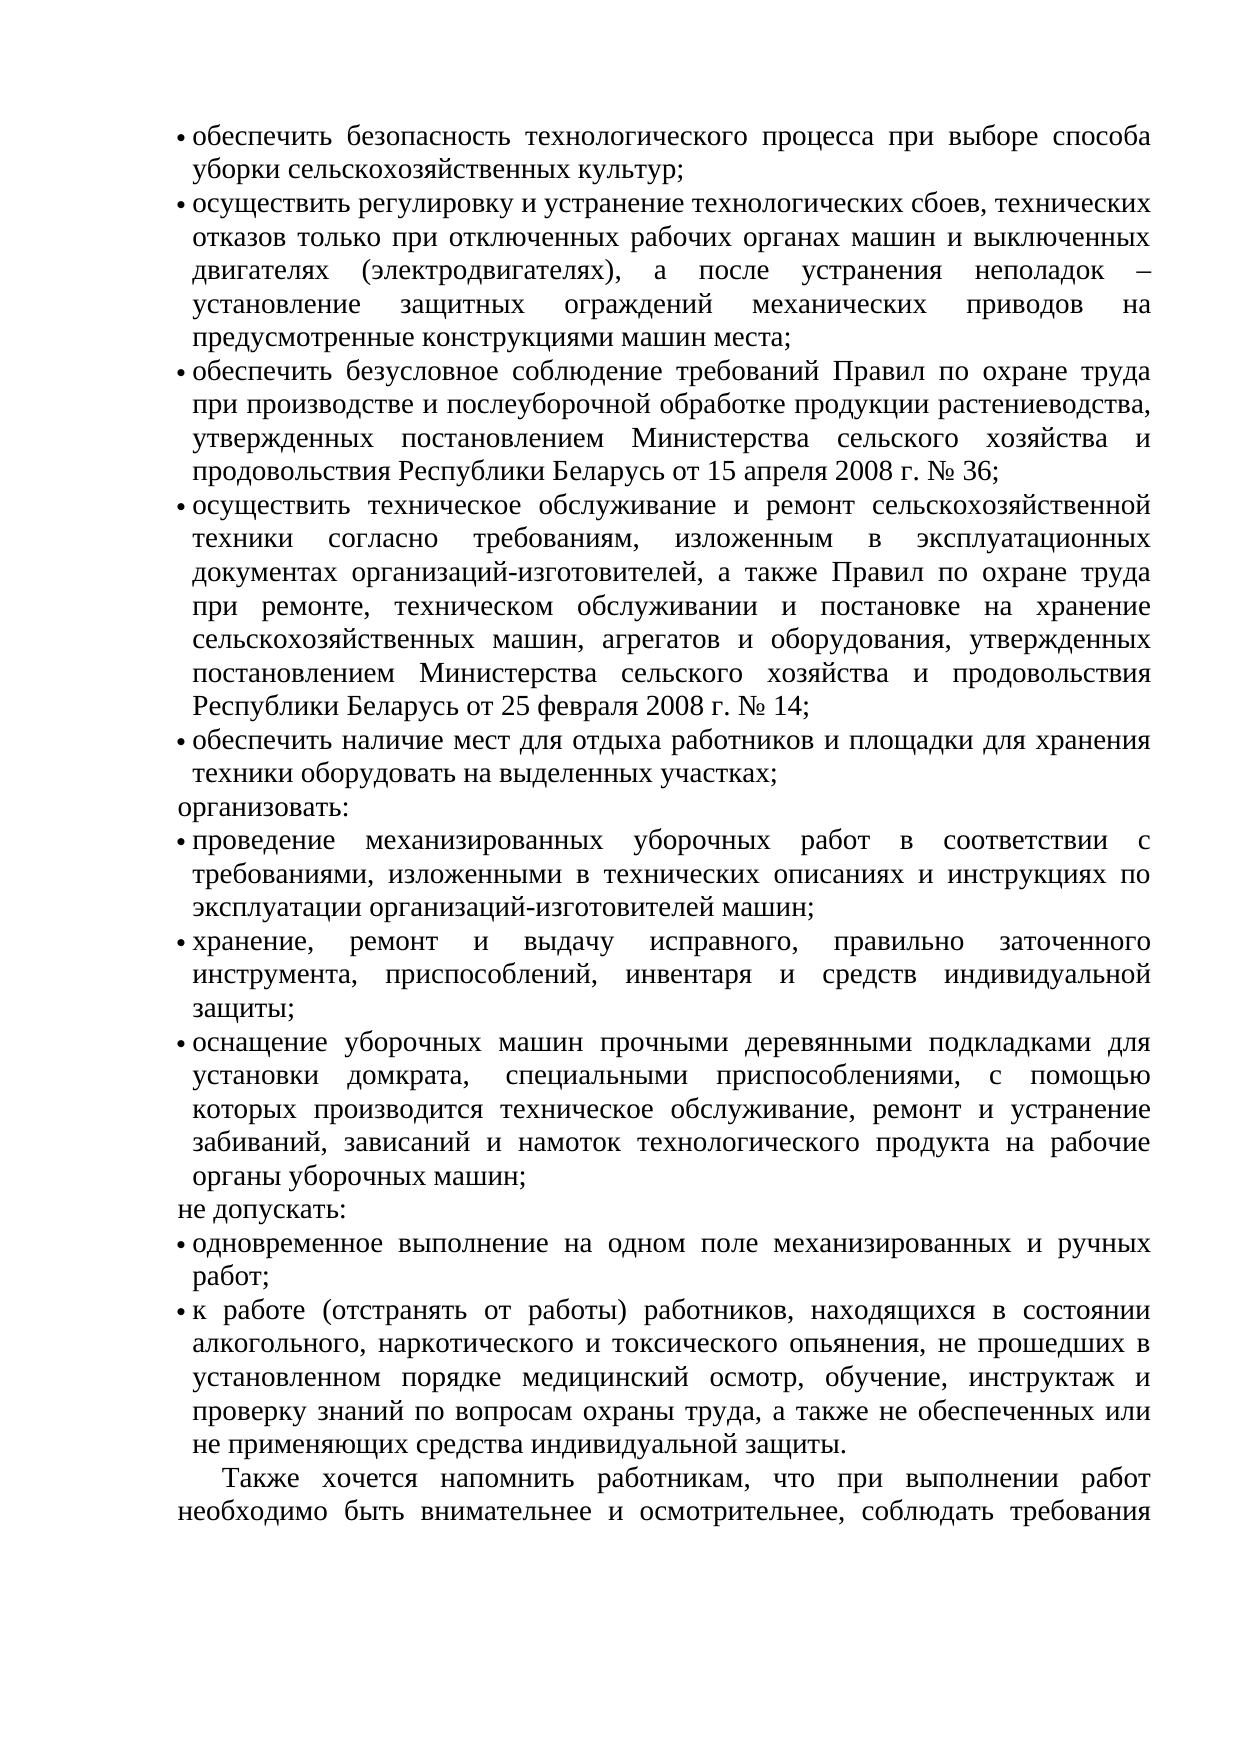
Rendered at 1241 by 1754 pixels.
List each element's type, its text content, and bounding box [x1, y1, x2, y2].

list обеспечить безусловное соблюдение требований Правил по охране труда при производстве и послеуборочной обработке продукции растениеводства, утвержденных постановлением Министерства сельского хозяйства и продовольствия Республики Беларусь от 15 апреля 2008 г. № 36; [177, 353, 1152, 487]
list проведение механизированных уборочных работ в соответствии с требованиями, изложенными в технических описаниях и инструкциях по эксплуатации организаций-изготовителей машин; [177, 822, 1152, 923]
list обеспечить наличие мест для отдыха работников и площадки для хранения техники оборудовать на выделенных участках; [177, 722, 1152, 789]
text не допускать: [177, 1191, 1152, 1225]
list осуществить техническое обслуживание и ремонт сельскохозяйственной техники согласно требованиям, изложенным в эксплуатационных документах организаций-изготовителей, а также Правил по охране труда при ремонте, техническом обслуживании и постановке на хранение сельскохозяйственных машин, агрегатов и оборудования, утвержденных постановлением Министерства сельского хозяйства и продовольствия Республики Беларусь от 25 февраля 2008 г. № 14; [177, 487, 1152, 722]
list хранение, ремонт и выдачу исправного, правильно заточенного инструмента, приспособлений, инвентаря и средств индивидуальной защиты; [177, 923, 1152, 1024]
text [177, 1460, 1152, 1527]
list одновременное выполнение на одном поле механизированных и ручных работ; [177, 1225, 1152, 1292]
list к работе (отстранять от работы) работников, находящихся в состоянии алкогольного, наркотического и токсического опьянения, не прошедших в установленном порядке медицинский осмотр, обучение, инструктаж и проверку знаний по вопросам охраны труда, а также не обеспеченных или не применяющих средства индивидуальной защиты. [177, 1292, 1152, 1460]
list оснащение уборочных машин прочными деревянными подкладками для установки домкрата, специальными приспособлениями, с помощью которых производится техническое обслуживание, ремонт и устранение забиваний, зависаний и намоток технологического продукта на рабочие органы уборочных машин; [177, 1024, 1152, 1191]
list обеспечить безопасность технологического процесса при выборе способа уборки сельскохозяйственных культур; [177, 118, 1152, 185]
list осуществить регулировку и устранение технологических сбоев, технических отказов только при отключенных рабочих органах машин и выключенных двигателях (электродвигателях), а после устранения неполадок – установление защитных ограждений механических приводов на предусмотренные конструкциями машин места; [177, 185, 1152, 353]
text организовать: [177, 789, 1152, 822]
